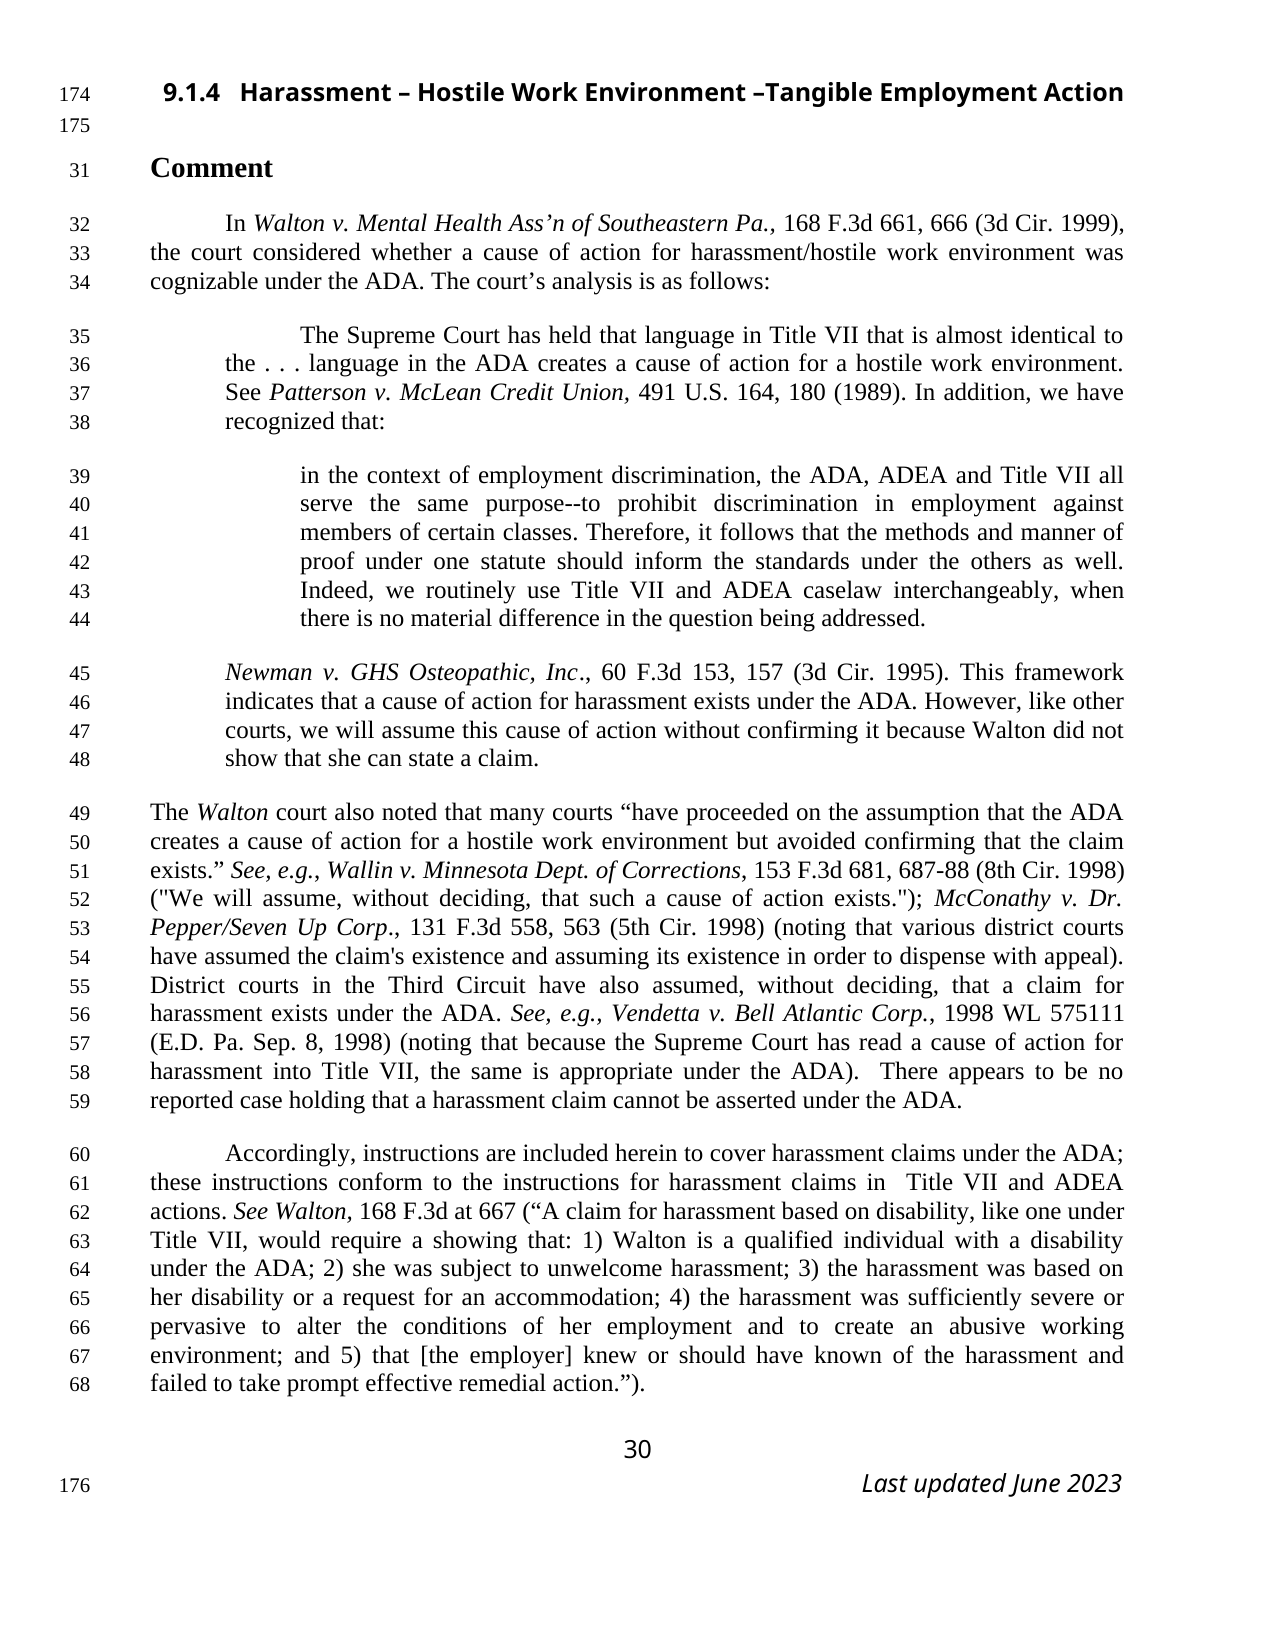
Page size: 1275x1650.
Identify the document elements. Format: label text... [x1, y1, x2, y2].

text The Supreme Court has held that language in Title VII that is almost identical to the . . . language in the ADA creates a cause of action for a hostile work environment. See Patterson v. McLean Credit Union, 491 U.S. 164, 180 (1989). In addition, we have recognized that: [225, 320, 1125, 435]
text In Walton v. Mental Health Ass’n of Southeastern Pa., 168 F.3d 661, 666 (3d Cir. 1999), the court considered whether a cause of action for harassment/hostile work environment was cognizable under the ADA. The court’s analysis is as follows: [150, 208, 1125, 295]
text Newman v. GHS Osteopathic, Inc., 60 F.3d 153, 157 (3d Cir. 1995). This framework indicates that a cause of action for harassment exists under the ADA. However, like other courts, we will assume this cause of action without confirming it because Walton did not show that she can state a claim. [225, 657, 1125, 772]
text The Walton court also noted that many courts “have proceeded on the assumption that the ADA creates a cause of action for a hostile work environment but avoided confirming that the claim exists.” See, e.g., Wallin v. Minnesota Dept. of Corrections, 153 F.3d 681, 687-88 (8th Cir. 1998) ("We will assume, without deciding, that such a cause of action exists."); McConathy v. Dr. Pepper/Seven Up Corp., 131 F.3d 558, 563 (5th Cir. 1998) (noting that various district courts have assumed the claim's existence and assuming its existence in order to dispense with appeal). District courts in the Third Circuit have also assumed, without deciding, that a claim for harassment exists under the ADA. See, e.g., Vendetta v. Bell Atlantic Corp., 1998 WL 575111 (E.D. Pa. Sep. 8, 1998) (noting that because the Supreme Court has read a cause of action for harassment into Title VII, the same is appropriate under the ADA). There appears to be no reported case holding that a harassment claim cannot be asserted under the ADA. [150, 797, 1125, 1113]
text in the context of employment discrimination, the ADA, ADEA and Title VII all serve the same purpose--to prohibit discrimination in employment against members of certain classes. Therefore, it follows that the methods and manner of proof under one statute should inform the standards under the others as well. Indeed, we routinely use Title VII and ADEA caselaw interchangeably, when there is no material difference in the question being addressed. [300, 460, 1125, 632]
text Accordingly, instructions are included herein to cover harassment claims under the ADA; these instructions conform to the instructions for harassment claims in Title VII and ADEA actions. See Walton, 168 F.3d at 667 (“A claim for harassment based on disability, like one under Title VII, would require a showing that: 1) Walton is a qualified individual with a disability under the ADA; 2) she was subject to unwelcome harassment; 3) the harassment was based on her disability or a request for an accommodation; 4) the harassment was sufficiently severe or pervasive to alter the conditions of her employment and to create an abusive working environment; and 5) that [the employer] knew or should have known of the harassment and failed to take prompt effective remedial action.”). [150, 1138, 1125, 1397]
text Comment [150, 150, 1125, 183]
